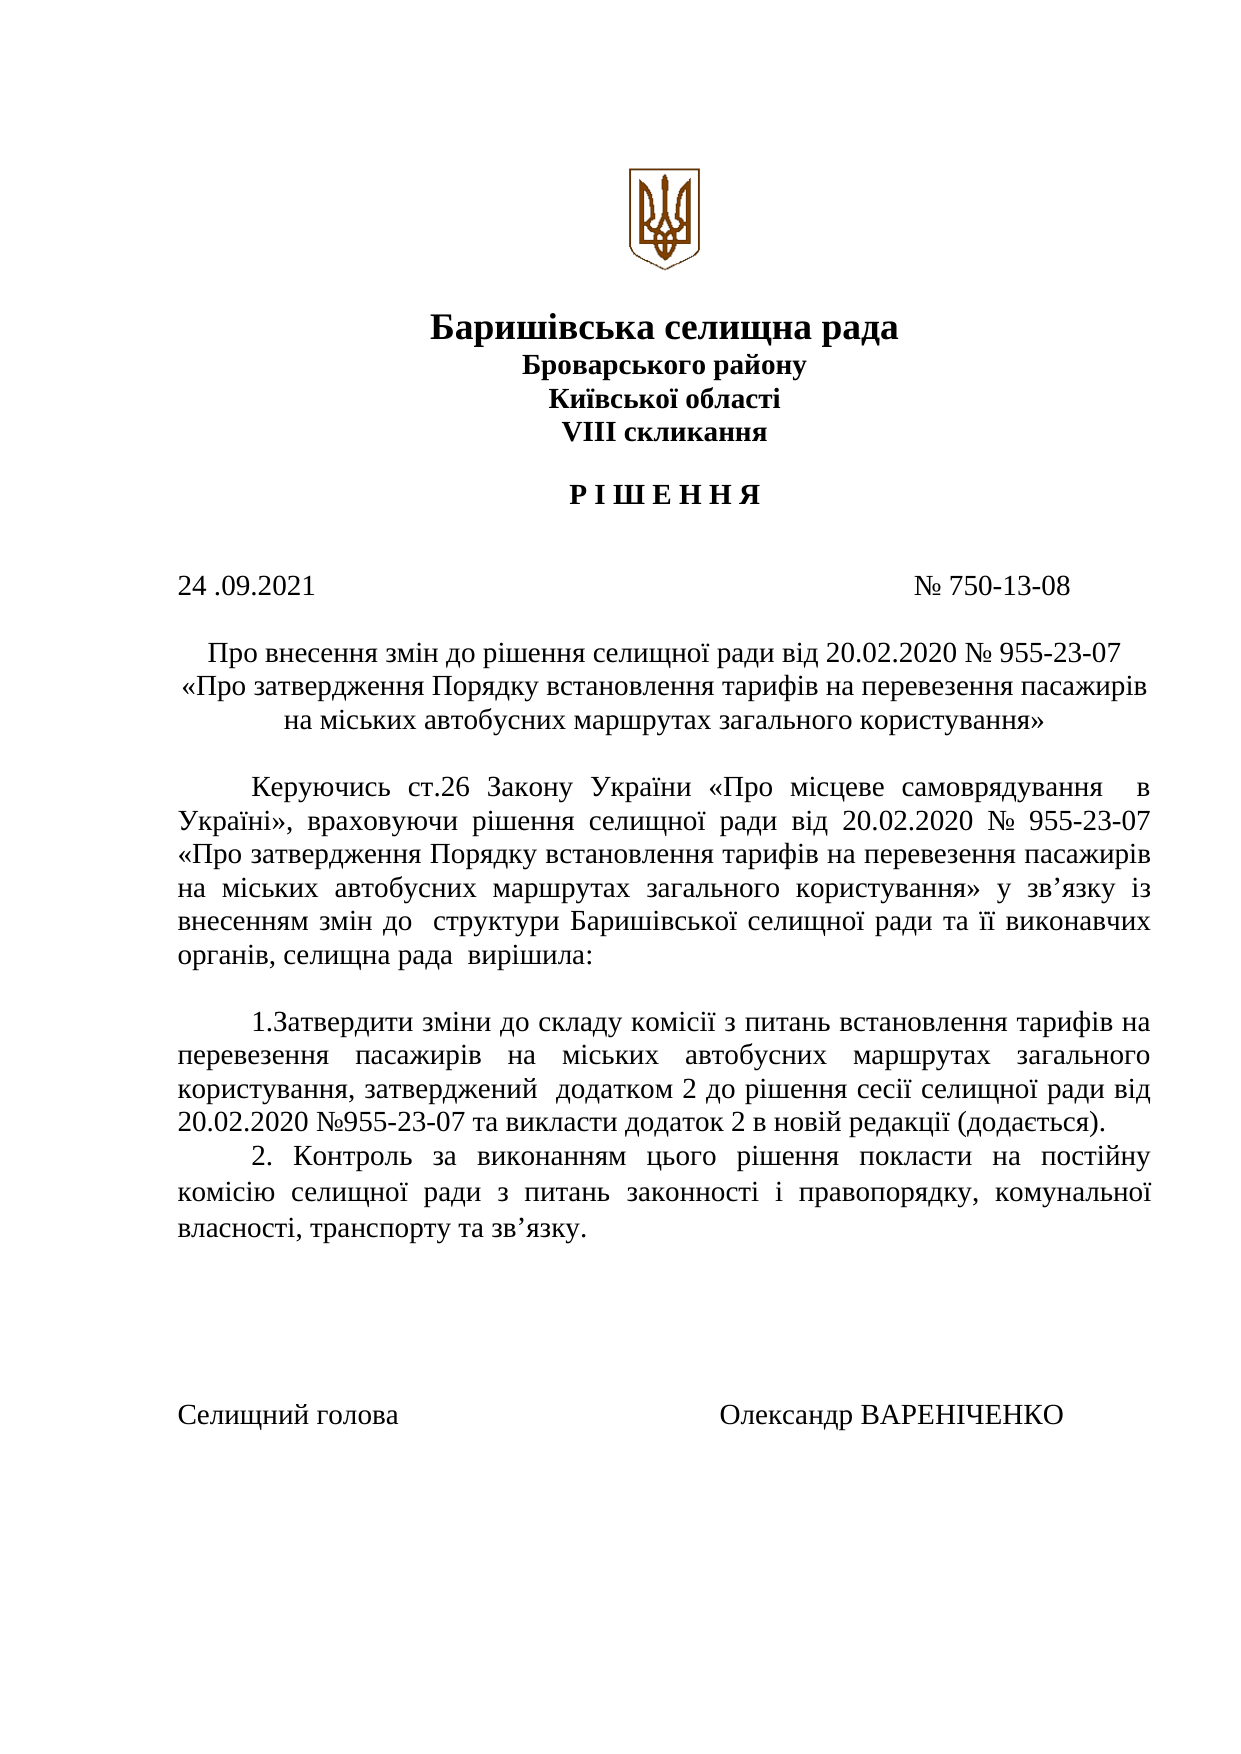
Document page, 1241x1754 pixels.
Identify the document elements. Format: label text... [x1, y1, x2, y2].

text 1.Затвердити зміни до складу комісії з питань встановлення тарифів на перевезення пасажирів на міських автобусних маршрутах загального користування, затверджений додатком 2 до рішення сесії селищної ради від 20.02.2020 №955-23-07 та викласти додаток 2 в новій редакції (додається). [177, 1004, 1152, 1138]
picture [622, 163, 707, 276]
subtitle Р І Ш Е Н Н Я [177, 477, 1152, 510]
text Про внесення змін до рішення селищної ради від 20.02.2020 № 955-23-07 «Про затвердження Порядку встановлення тарифів на перевезення пасажирів на міських автобусних маршрутах загального користування» [177, 635, 1152, 736]
text Селищний голова Олександр ВАРЕНІЧЕНКО [177, 1397, 1152, 1431]
text Київської області [177, 381, 1152, 414]
text Керуючись ст.26 Закону України «Про місцеве самоврядування в Україні», враховуючи рішення селищної ради від 20.02.2020 № 955-23-07 «Про затвердження Порядку встановлення тарифів на перевезення пасажирів на міських автобусних маршрутах загального користування» у зв’язку із внесенням змін до структури Баришівської селищної ради та її виконавчих органів, селищна рада вирішила: [177, 769, 1152, 970]
subtitle Броварського району [177, 347, 1152, 381]
text 24 .09.2021 № 750-13-08 [177, 568, 1152, 601]
subtitle VIII скликання [177, 414, 1152, 448]
subtitle Баришівська селищна рада [177, 304, 1152, 347]
text 2. Контроль за виконанням цього рішення покласти на постійну комісію селищної ради з питань законності і правопорядку, комунальної власності, транспорту та зв’язку. [177, 1138, 1152, 1244]
